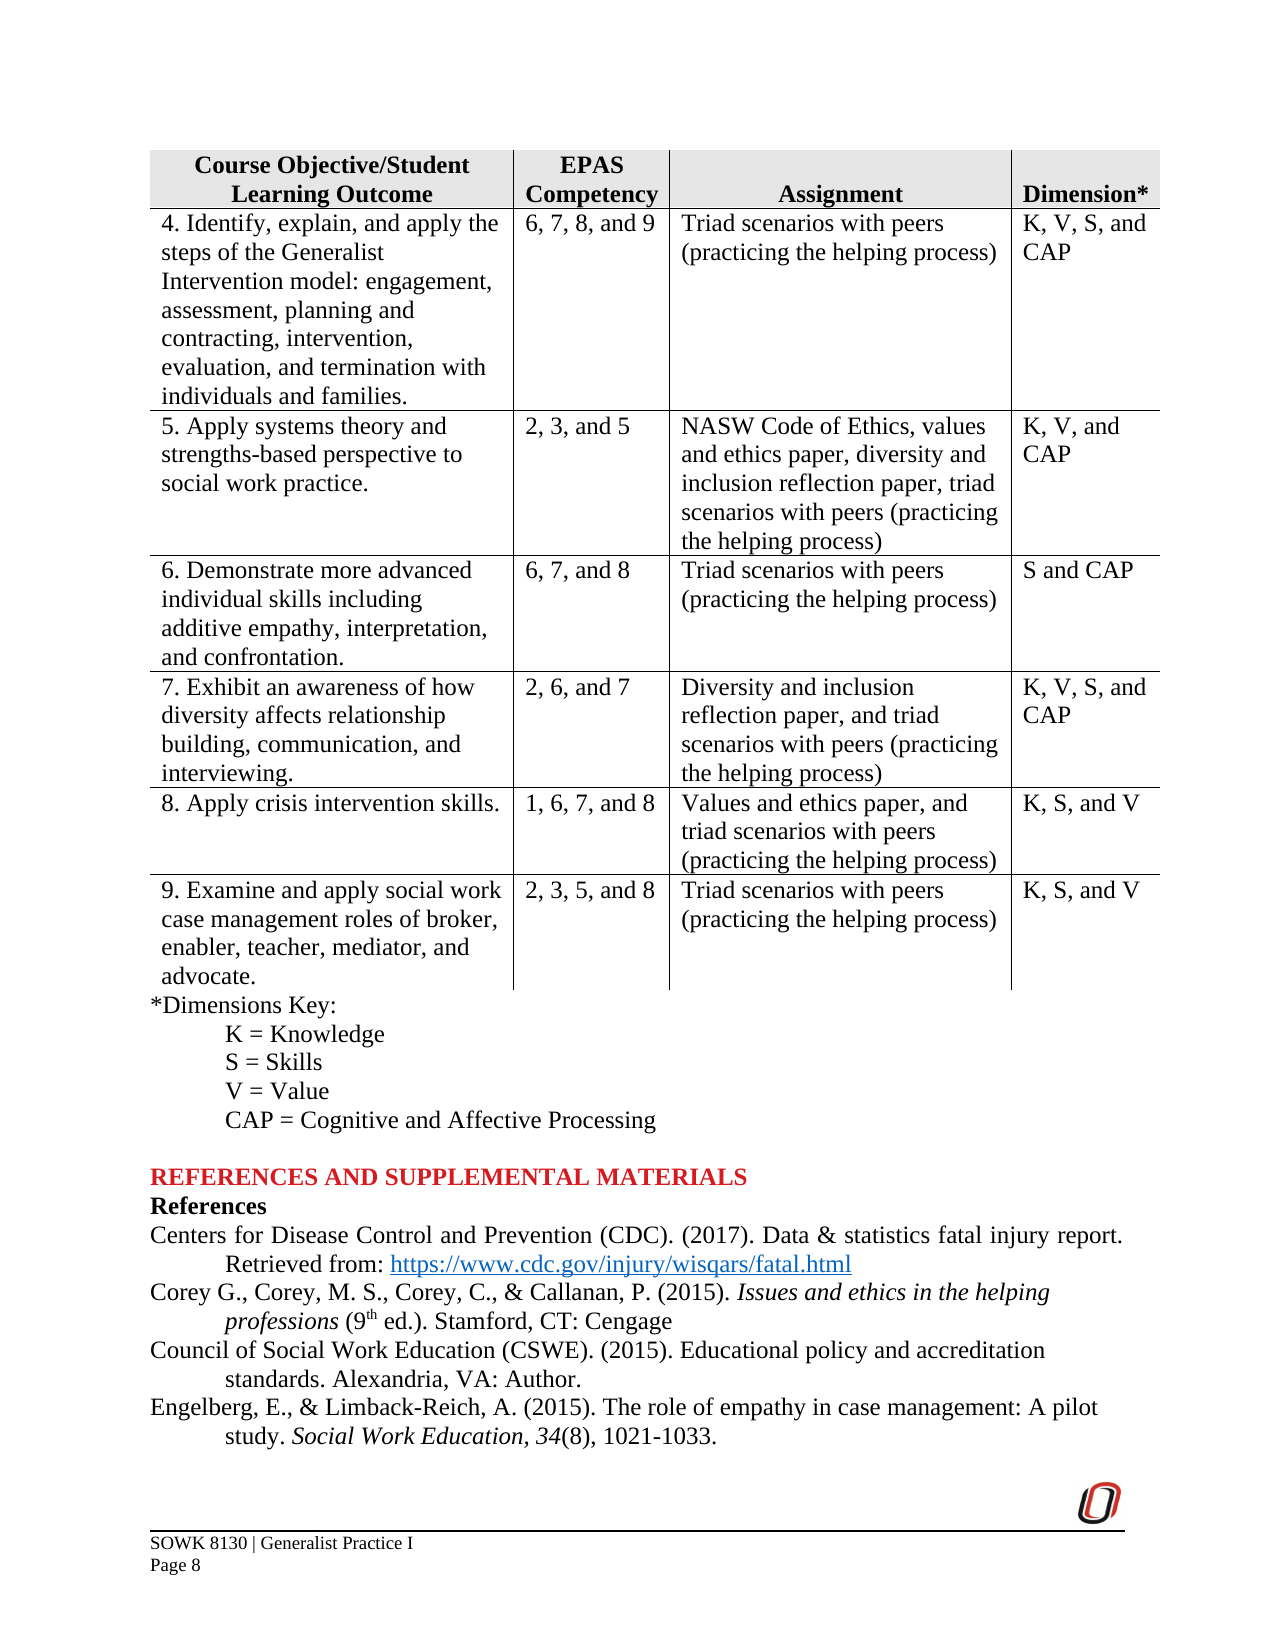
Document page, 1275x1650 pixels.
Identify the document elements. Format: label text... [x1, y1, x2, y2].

table_cell Triad scenarios with peers (practicing the helping process) [670, 556, 1011, 671]
text Corey G., Corey, M. S., Corey, C., & Callanan, P. (2015). Issues and ethics in the helping professions (9th ed.). Stamford, CT: Cengage [150, 1277, 1125, 1335]
text Centers for Disease Control and Prevention (CDC). (2017). Data & statistics fatal injury report. Retrieved from: https://www.cdc.gov/injury/wisqars/fatal.html [150, 1220, 1125, 1277]
table_cell 5. Apply systems theory and strengths-based perspective to social work practice. [150, 411, 513, 554]
picture [1073, 1475, 1125, 1529]
table_cell K, S, and V [1012, 875, 1160, 990]
table_cell K, V, S, and CAP [1012, 209, 1160, 410]
table_cell 6, 7, 8, and 9 [514, 209, 669, 410]
table_cell Values and ethics paper, and triad scenarios with peers (practicing the helping process) [670, 788, 1011, 874]
table_cell 2, 6, and 7 [514, 672, 669, 787]
table_cell K, S, and V [1012, 788, 1160, 874]
text References and supplemental materials [150, 1162, 1125, 1191]
text Engelberg, E., & Limback-Reich, A. (2015). The role of empathy in case management: A pilot study. Social Work Education, 34(8), 1021-1033. [150, 1392, 1125, 1450]
table_cell K, V, and CAP [1012, 411, 1160, 554]
table_cell 1, 6, 7, and 8 [514, 788, 669, 874]
text CAP = Cognitive and Affective Processing [225, 1105, 1125, 1134]
table_cell S and CAP [1012, 556, 1160, 671]
table_cell 6, 7, and 8 [514, 556, 669, 671]
table_cell 6. Demonstrate more advanced individual skills including additive empathy, interpretation, and confrontation. [150, 556, 513, 671]
text K = Knowledge [225, 1019, 1125, 1047]
table_cell 9. Examine and apply social work case management roles of broker, enabler, teacher, mediator, and advocate. [150, 875, 513, 990]
text Council of Social Work Education (CSWE). (2015). Educational policy and accreditation standards. Alexandria, VA: Author. [150, 1335, 1125, 1392]
text V = Value [225, 1076, 1125, 1105]
text References [150, 1191, 1125, 1220]
table_header EPAS Competency [514, 150, 669, 207]
table_header Course Objective/Student Learning Outcome [150, 150, 513, 207]
text S = Skills [225, 1047, 1125, 1076]
table_header Assignment [670, 150, 1011, 207]
table_cell 8. Apply crisis intervention skills. [150, 788, 513, 874]
table_cell Triad scenarios with peers (practicing the helping process) [670, 875, 1011, 990]
text *Dimensions Key: [150, 990, 1125, 1019]
table_cell Triad scenarios with peers (practicing the helping process) [670, 209, 1011, 410]
table_header Dimension* [1012, 150, 1160, 207]
table_cell 2, 3, 5, and 8 [514, 875, 669, 990]
table_cell NASW Code of Ethics, values and ethics paper, diversity and inclusion reflection paper, triad scenarios with peers (practicing the helping process) [670, 411, 1011, 554]
table_cell Diversity and inclusion reflection paper, and triad scenarios with peers (practicing the helping process) [670, 672, 1011, 787]
table_cell 4. Identify, explain, and apply the steps of the Generalist Intervention model: engagement, assessment, planning and contracting, intervention, evaluation, and termination with individuals and families. [150, 209, 513, 410]
table_cell K, V, S, and CAP [1012, 672, 1160, 787]
table_cell 2, 3, and 5 [514, 411, 669, 554]
table_cell 7. Exhibit an awareness of how diversity affects relationship building, communication, and interviewing. [150, 672, 513, 787]
